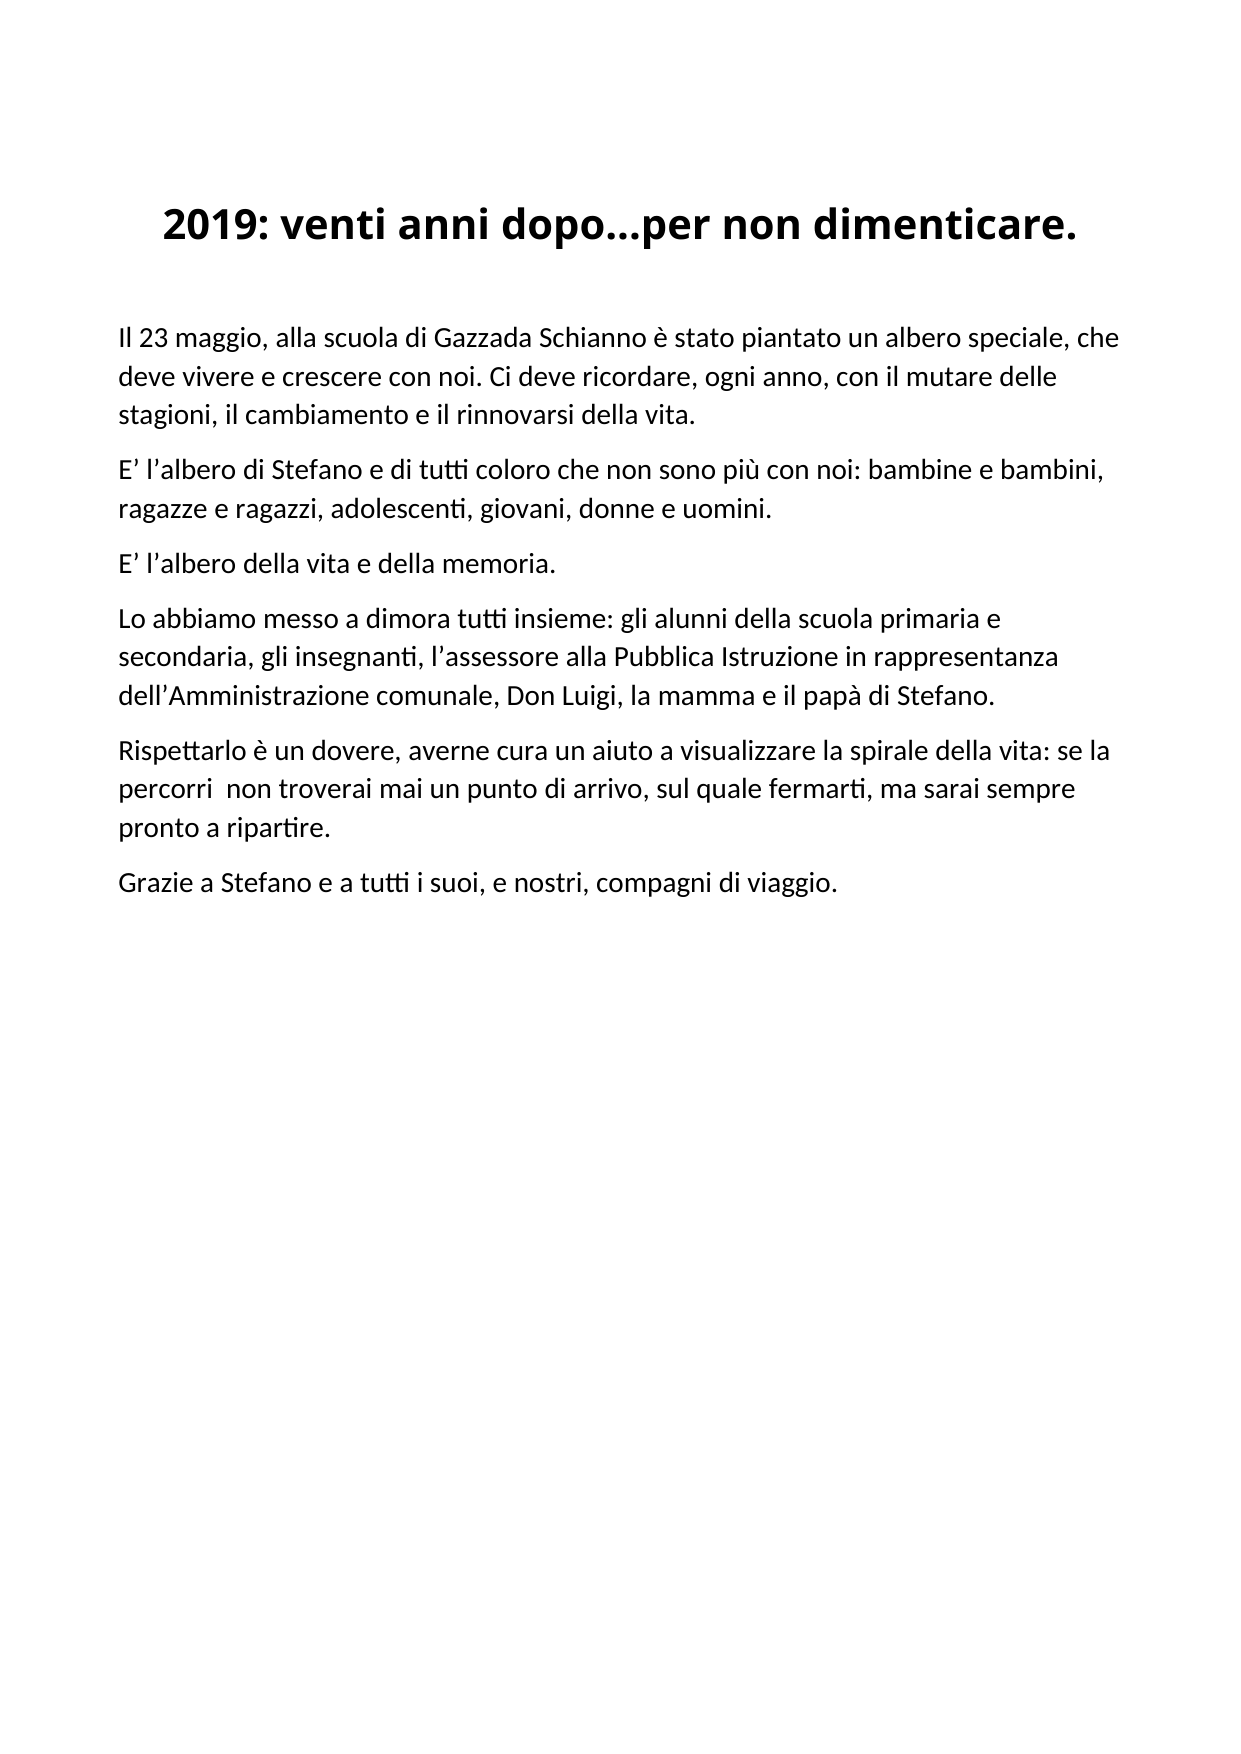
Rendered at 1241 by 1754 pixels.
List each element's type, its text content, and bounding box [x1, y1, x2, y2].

text E’ l’albero di Stefano e di tutti coloro che non sono più con noi: bambine e bambini, ragazze e ragazzi, adolescenti, giovani, donne e uomini. [118, 451, 1122, 525]
text Il 23 maggio, alla scuola di Gazzada Schianno è stato piantato un albero speciale, che deve vivere e crescere con noi. Ci deve ricordare, ogni anno, con il mutare delle stagioni, il cambiamento e il rinnovarsi della vita. [118, 319, 1122, 432]
text Lo abbiamo messo a dimora tutti insieme: gli alunni della scuola primaria e secondaria, gli insegnanti, l’assessore alla Pubblica Istruzione in rappresentanza dell’Amministrazione comunale, Don Luigi, la mamma e il papà di Stefano. [118, 600, 1122, 712]
text E’ l’albero della vita e della memoria. [118, 545, 1122, 580]
text Grazie a Stefano e a tutti i suoi, e nostri, compagni di viaggio. [118, 864, 1122, 899]
text 2019: venti anni dopo...per non dimenticare. [118, 194, 1122, 251]
text Rispettarlo è un dovere, averne cura un aiuto a visualizzare la spirale della vita: se la percorri non troverai mai un punto di arrivo, sul quale fermarti, ma sarai sempre pronto a ripartire. [118, 732, 1122, 844]
